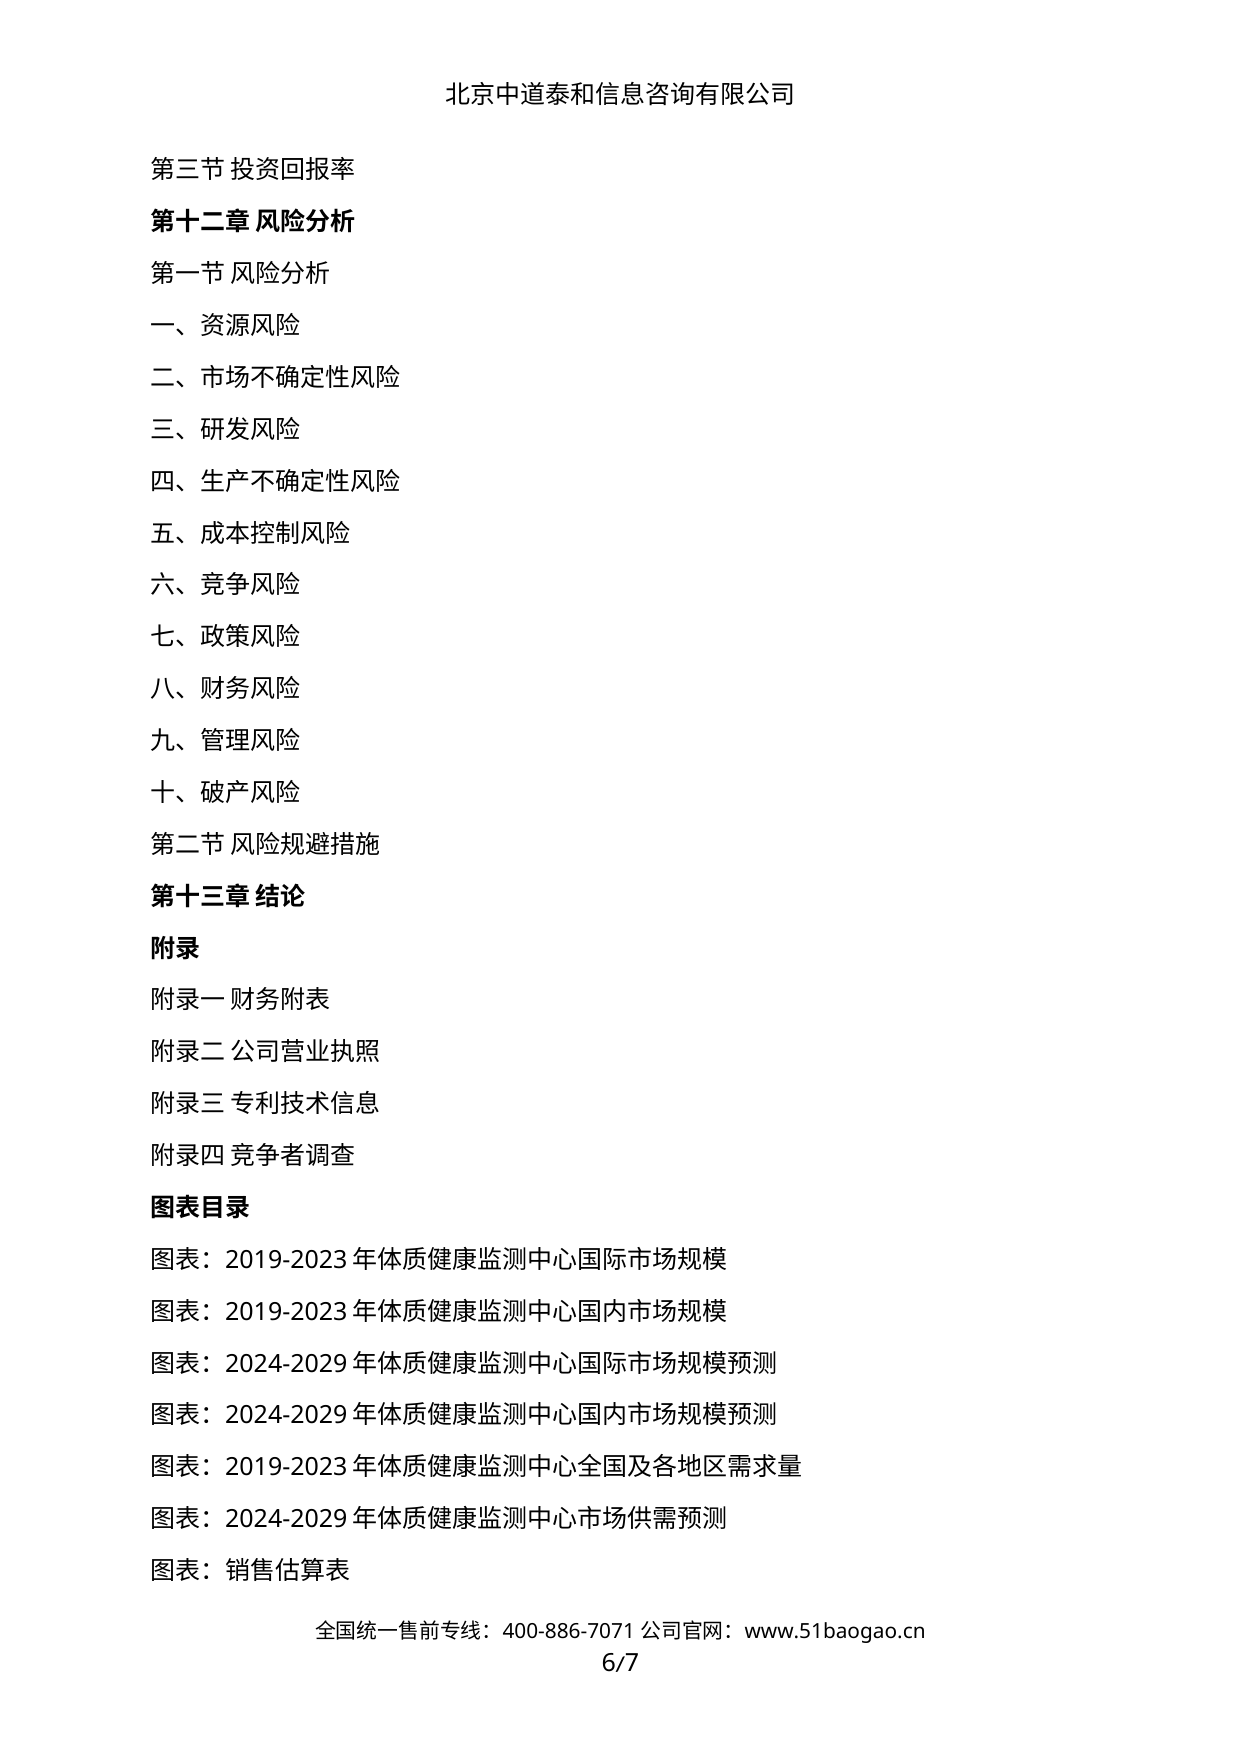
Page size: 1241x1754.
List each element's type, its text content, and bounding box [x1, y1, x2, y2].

text 附录 [150, 928, 1090, 964]
text 附录二 公司营业执照 [150, 1032, 1090, 1068]
text 图表：2019-2023年体质健康监测中心全国及各地区需求量 [150, 1447, 1090, 1483]
text 十、破产风险 [150, 772, 1090, 809]
text 七、政策风险 [150, 617, 1090, 653]
text 图表：2024-2029年体质健康监测中心国内市场规模预测 [150, 1395, 1090, 1431]
text 第十二章 风险分析 [150, 202, 1090, 238]
text 第一节 风险分析 [150, 254, 1090, 290]
text 五、成本控制风险 [150, 513, 1090, 549]
text 附录一 财务附表 [150, 980, 1090, 1016]
text 图表：2024-2029年体质健康监测中心市场供需预测 [150, 1499, 1090, 1535]
text 附录四 竞争者调查 [150, 1136, 1090, 1172]
text 三、研发风险 [150, 409, 1090, 446]
text 九、管理风险 [150, 721, 1090, 757]
text 图表：2019-2023年体质健康监测中心国际市场规模 [150, 1239, 1090, 1276]
text 一、资源风险 [150, 306, 1090, 342]
text 六、竞争风险 [150, 565, 1090, 601]
text 附录三 专利技术信息 [150, 1084, 1090, 1120]
text 图表：销售估算表 [150, 1551, 1090, 1587]
text 图表：2019-2023年体质健康监测中心国内市场规模 [150, 1291, 1090, 1327]
text 图表目录 [150, 1187, 1090, 1224]
text 第二节 风险规避措施 [150, 824, 1090, 861]
text 第三节 投资回报率 [150, 150, 1090, 186]
text 二、市场不确定性风险 [150, 357, 1090, 394]
text 图表：2024-2029年体质健康监测中心国际市场规模预测 [150, 1343, 1090, 1379]
text 八、财务风险 [150, 669, 1090, 705]
text 第十三章 结论 [150, 876, 1090, 912]
text 四、生产不确定性风险 [150, 461, 1090, 497]
